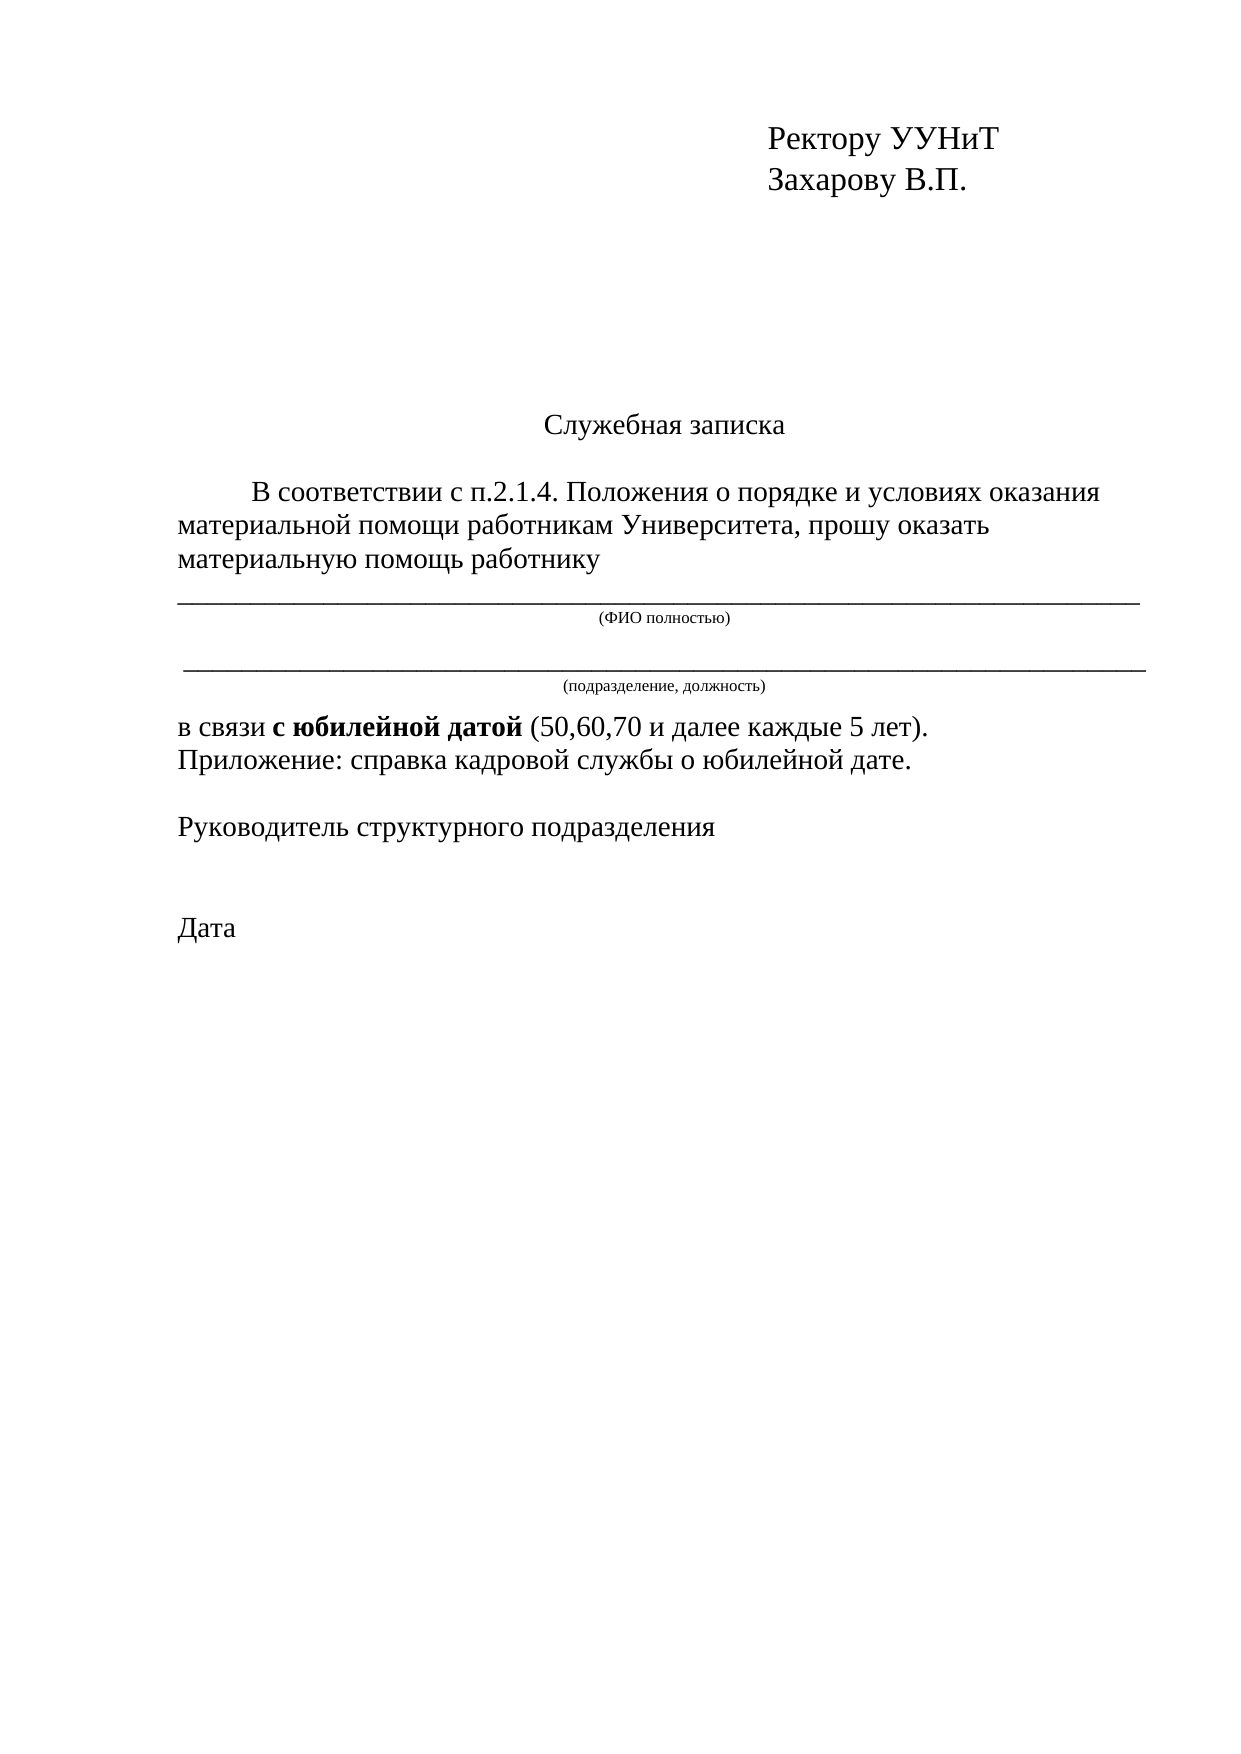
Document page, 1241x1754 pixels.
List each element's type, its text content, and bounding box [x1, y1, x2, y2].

text Приложение: справка кадровой службы о юбилейной дате. [177, 742, 1152, 776]
text Дата [177, 910, 1152, 943]
text Захарову В.П. [693, 159, 1152, 198]
text в связи с юбилейной датой (50,60,70 и далее каждые 5 лет). [177, 709, 1152, 742]
text В соответствии с п.2.1.4. Положения о порядке и условиях оказания материальной помощи работникам Университета, прошу оказать материальную помощь работнику __________________________________________________________________ [177, 474, 1152, 608]
text Руководитель структурного подразделения [177, 809, 1152, 843]
text __________________________________________________________________ [177, 642, 1152, 675]
text (ФИО полностью) [177, 608, 1152, 642]
text (подразделение, должность) [177, 675, 1152, 709]
text Служебная записка [177, 407, 1152, 440]
text Ректору УУНиТ [693, 118, 1152, 156]
